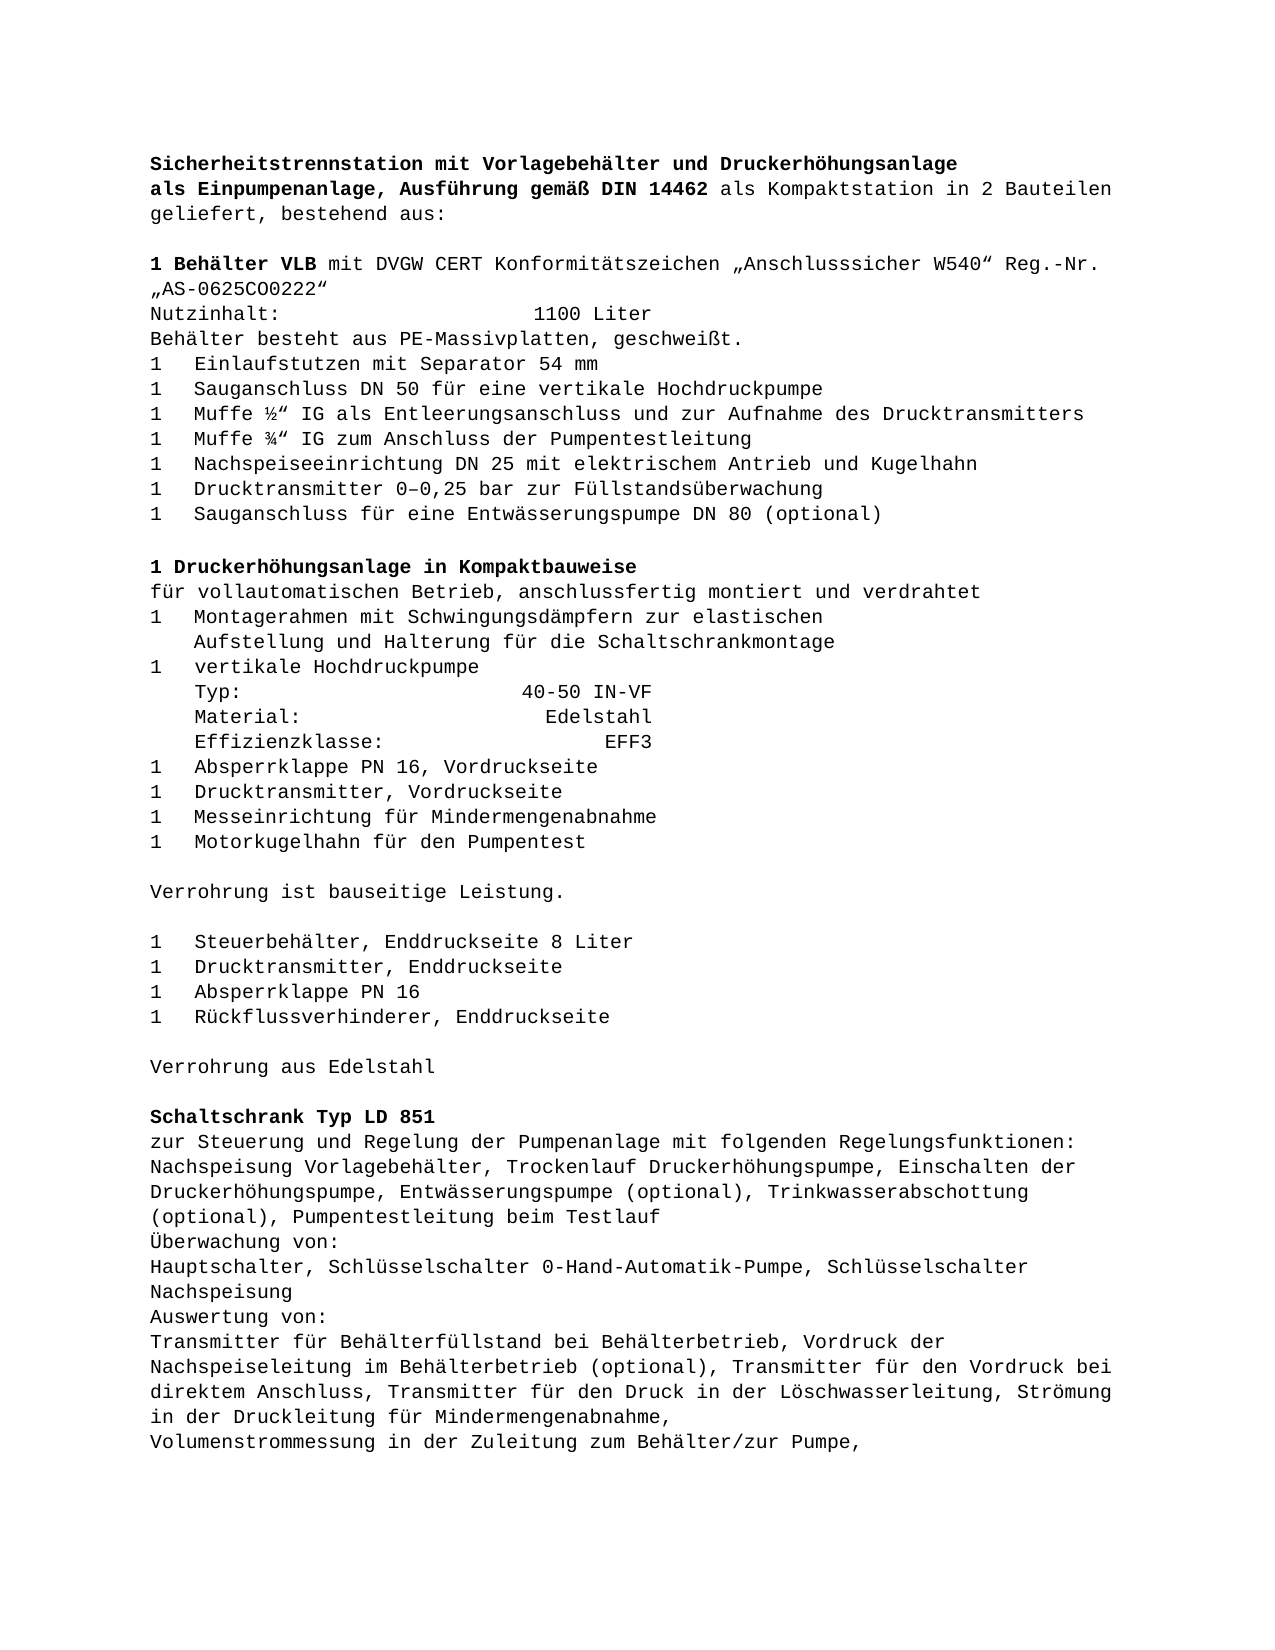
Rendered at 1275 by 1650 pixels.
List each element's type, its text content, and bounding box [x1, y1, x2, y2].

text 1 Muffe ½“ IG als Entleerungsanschluss und zur Aufnahme des Drucktransmitters [150, 400, 1125, 425]
text 1 vertikale Hochdruckpumpe [150, 653, 1125, 678]
text 1 Messeinrichtung für Mindermengenabnahme [150, 803, 1125, 828]
text 1 Steuerbehälter, Enddruckseite 8 Liter [150, 928, 1125, 953]
text 1 Montagerahmen mit Schwingungsdämpfern zur elastischen Aufstellung und Halterung für die Schaltschrankmontage [150, 603, 1125, 653]
text 1 Sauganschluss für eine Entwässerungspumpe DN 80 (optional) [150, 500, 1125, 525]
text Hauptschalter, Schlüsselschalter 0-Hand-Automatik-Pumpe, Schlüsselschalter Nachspeisung Auswertung von: [150, 1253, 1125, 1328]
text 1 Muffe ¾“ IG zum Anschluss der Pumpentestleitung [150, 425, 1125, 450]
text 1 Drucktransmitter, Vordruckseite [150, 778, 1125, 803]
text 1 Absperrklappe PN 16 [150, 978, 1125, 1003]
text Überwachung von: [150, 1228, 1125, 1253]
text Typ: 40-50 IN-VF [150, 678, 1125, 703]
text Sicherheitstrennstation mit Vorlagebehälter und Druckerhöhungsanlage [150, 150, 1125, 175]
text Schaltschrank Typ LD 851 [150, 1103, 1125, 1128]
text Nutzinhalt: 1100 Liter [150, 300, 1125, 325]
text als Einpumpenanlage, Ausführung gemäß DIN 14462 als Kompaktstation in 2 Bauteilen geliefert, bestehend aus: [150, 175, 1125, 225]
text 1 Sauganschluss DN 50 für eine vertikale Hochdruckpumpe [150, 375, 1125, 400]
text Volumenstrommessung in der Zuleitung zum Behälter/zur Pumpe, [150, 1428, 1125, 1453]
text 1 Druckerhöhungsanlage in Kompaktbauweise [150, 553, 1125, 578]
text Transmitter für Behälterfüllstand bei Behälterbetrieb, Vordruck der Nachspeiseleitung im Behälterbetrieb (optional), Transmitter für den Vordruck bei direktem Anschluss, Transmitter für den Druck in der Löschwasserleitung, Strömung in der Druckleitung für Mindermengenabnahme, [150, 1328, 1125, 1428]
text Material: Edelstahl [150, 703, 1125, 728]
text 1 Rückflussverhinderer, Enddruckseite [150, 1003, 1125, 1028]
text 1 Behälter VLB mit DVGW CERT Konformitätszeichen „Anschlusssicher W540“ Reg.-Nr. „AS-0625CO0222“ [150, 250, 1125, 300]
text 1 Drucktransmitter 0–0,25 bar zur Füllstandsüberwachung [150, 475, 1125, 500]
text Effizienzklasse: EFF3 [150, 728, 1125, 753]
text Nachspeisung Vorlagebehälter, Trockenlauf Druckerhöhungspumpe, Einschalten der Druckerhöhungspumpe, Entwässerungspumpe (optional), Trinkwasserabschottung (optional), Pumpentestleitung beim Testlauf [150, 1153, 1125, 1228]
text zur Steuerung und Regelung der Pumpenanlage mit folgenden Regelungsfunktionen: [150, 1128, 1125, 1153]
text 1 Absperrklappe PN 16, Vordruckseite [150, 753, 1125, 778]
text 1 Einlaufstutzen mit Separator 54 mm [150, 350, 1125, 375]
text Verrohrung aus Edelstahl [150, 1053, 1125, 1078]
text für vollautomatischen Betrieb, anschlussfertig montiert und verdrahtet [150, 578, 1125, 603]
text Verrohrung ist bauseitige Leistung. [150, 878, 1125, 903]
text 1 Nachspeiseeinrichtung DN 25 mit elektrischem Antrieb und Kugelhahn [150, 450, 1125, 475]
text 1 Drucktransmitter, Enddruckseite [150, 953, 1125, 978]
text Behälter besteht aus PE-Massivplatten, geschweißt. [150, 325, 1125, 350]
text 1 Motorkugelhahn für den Pumpentest [150, 828, 1125, 853]
